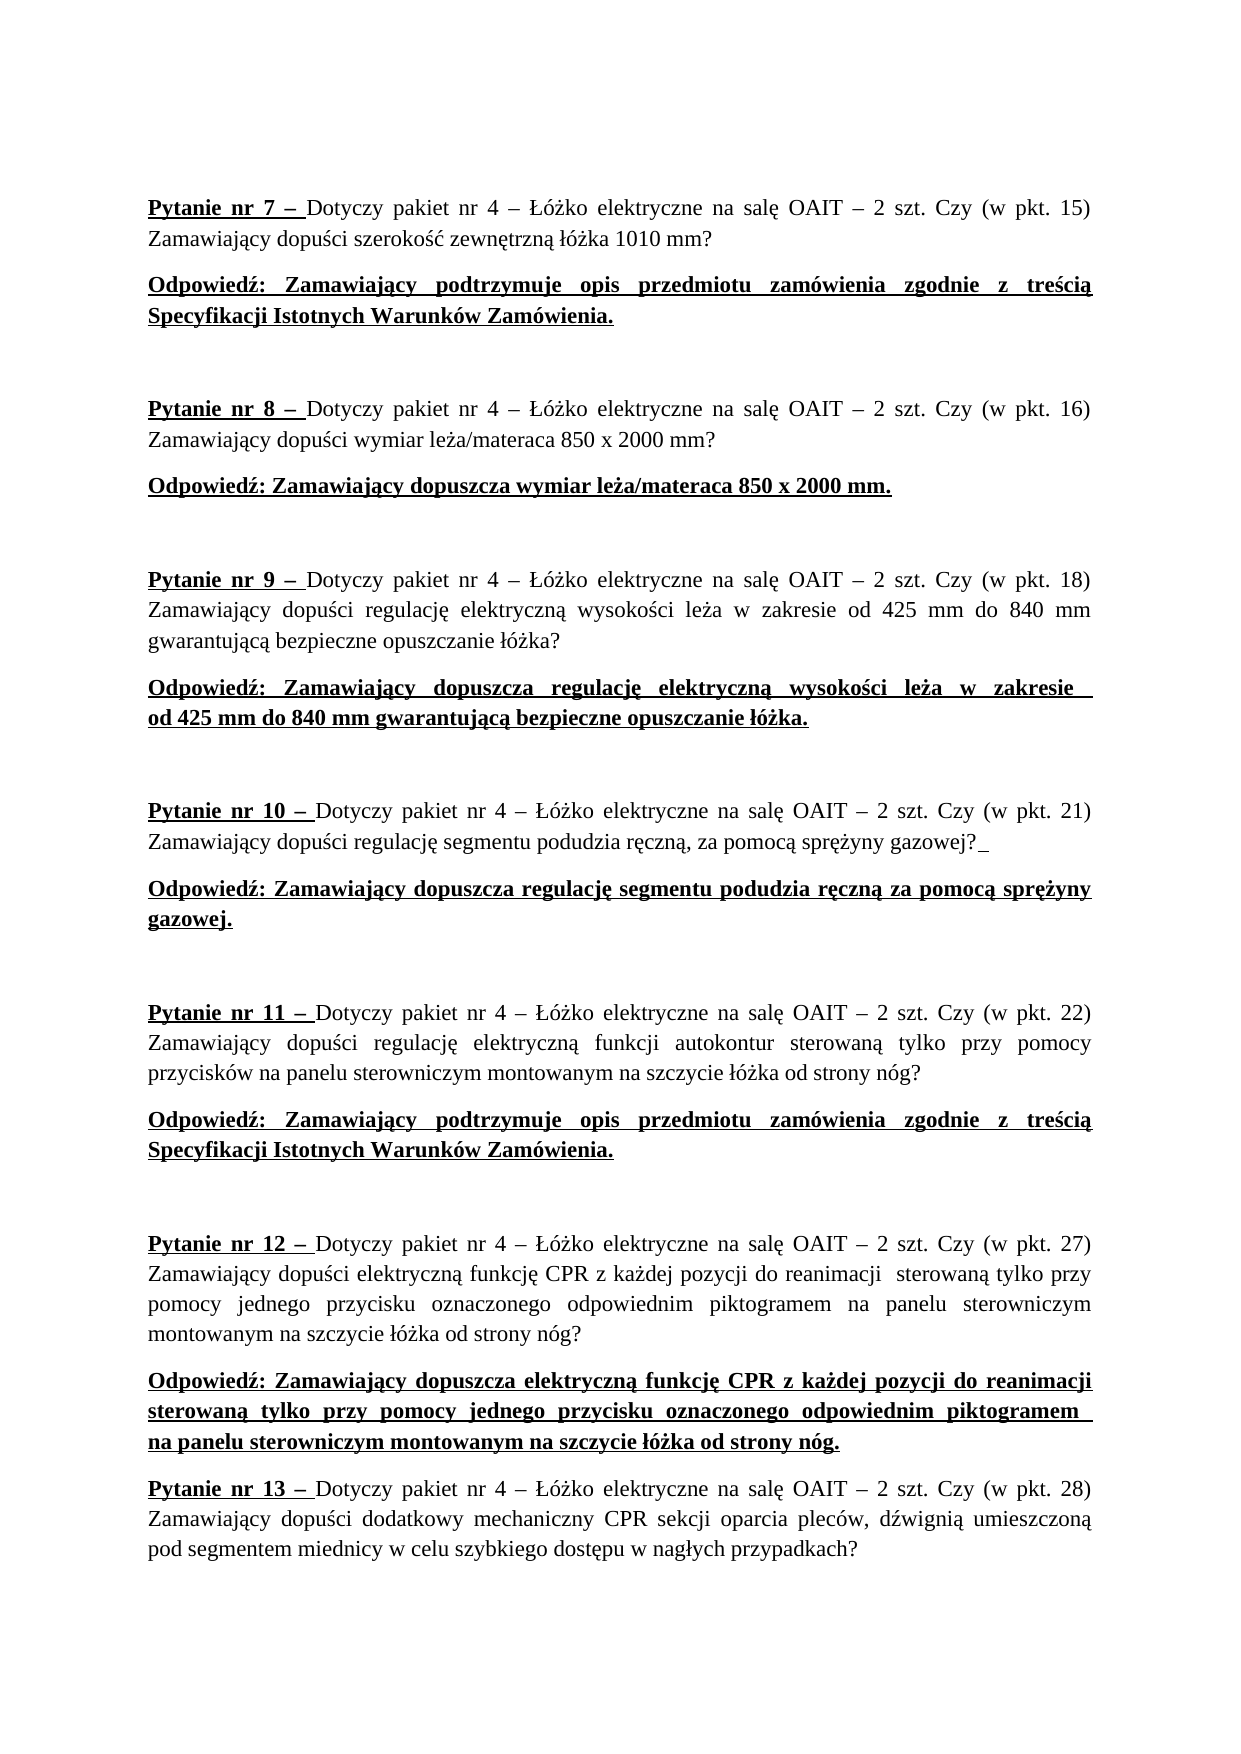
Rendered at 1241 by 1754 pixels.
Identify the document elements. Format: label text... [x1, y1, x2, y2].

text Odpowiedź: Zamawiający dopuszcza elektryczną funkcję CPR z każdej pozycji do reanimacji sterowaną tylko przy pomocy jednego przycisku oznaczonego odpowiednim piktogramem na panelu sterowniczym montowanym na szczycie łóżka od strony nóg. [148, 1391, 1093, 1420]
text Odpowiedź: Zamawiający dopuszcza regulację elektryczną wysokości leża w zakresie od 425 mm do 840 mm gwarantującą bezpieczne opuszczanie łóżka. [148, 674, 1093, 696]
text Pytanie nr 10 – Dotyczy pakiet nr 4 – Łóżko elektryczne na salę OAIT – 2 szt. Czy (w pkt. 21) Zamawiający dopuści regulację segmentu podudzia ręczną, za pomocą sprężyny gazowej? [148, 798, 1093, 854]
text Pytanie nr 11 – Dotyczy pakiet nr 4 – Łóżko elektryczne na salę OAIT – 2 szt. Czy (w pkt. 22) Zamawiający dopuści regulację elektryczną funkcji autokontur sterowaną tylko przy pomocy przycisków na panelu sterowniczym montowanym na szczycie łóżka od strony nóg? [148, 999, 1093, 1085]
text Odpowiedź: Zamawiający dopuszcza elektryczną funkcję CPR z każdej pozycji do reanimacji sterowaną tylko przy pomocy jednego przycisku oznaczonego odpowiednim piktogramem na panelu sterowniczym montowanym na szczycie łóżka od strony nóg. [148, 1422, 1093, 1454]
text Odpowiedź: Zamawiający podtrzymuje opis przedmiotu zamówienia zgodnie z treścią Specyfikacji Istotnych Warunków Zamówienia. [148, 1130, 1093, 1162]
text Odpowiedź: Zamawiający podtrzymuje opis przedmiotu zamówienia zgodnie z treścią Specyfikacji Istotnych Warunków Zamówienia. [148, 1106, 1093, 1129]
text Pytanie nr 12 – Dotyczy pakiet nr 4 – Łóżko elektryczne na salę OAIT – 2 szt. Czy (w pkt. 27) Zamawiający dopuści elektryczną funkcję CPR z każdej pozycji do reanimacji sterowaną tylko przy pomocy jednego przycisku oznaczonego odpowiednim piktogramem na panelu sterowniczym montowanym na szczycie łóżka od strony nóg? [148, 1230, 1093, 1347]
text Odpowiedź: Zamawiający dopuszcza wymiar leża/materaca 850 x 2000 mm. [148, 473, 1093, 499]
text Pytanie nr 13 – Dotyczy pakiet nr 4 – Łóżko elektryczne na salę OAIT – 2 szt. Czy (w pkt. 28) Zamawiający dopuści dodatkowy mechaniczny CPR sekcji oparcia pleców, dźwignią umieszczoną pod segmentem miednicy w celu szybkiego dostępu w nagłych przypadkach? [148, 1475, 1093, 1561]
text Pytanie nr 7 – Dotyczy pakiet nr 4 – Łóżko elektryczne na salę OAIT – 2 szt. Czy (w pkt. 15) Zamawiający dopuści szerokość zewnętrzną łóżka 1010 mm? [148, 194, 1093, 251]
text Odpowiedź: Zamawiający dopuszcza elektryczną funkcję CPR z każdej pozycji do reanimacji sterowaną tylko przy pomocy jednego przycisku oznaczonego odpowiednim piktogramem na panelu sterowniczym montowanym na szczycie łóżka od strony nóg. [148, 1367, 1093, 1390]
text Odpowiedź: Zamawiający dopuszcza regulację elektryczną wysokości leża w zakresie od 425 mm do 840 mm gwarantującą bezpieczne opuszczanie łóżka. [148, 698, 1093, 730]
text Odpowiedź: Zamawiający podtrzymuje opis przedmiotu zamówienia zgodnie z treścią Specyfikacji Istotnych Warunków Zamówienia. [148, 272, 1093, 294]
text Pytanie nr 9 – Dotyczy pakiet nr 4 – Łóżko elektryczne na salę OAIT – 2 szt. Czy (w pkt. 18) Zamawiający dopuści regulację elektryczną wysokości leża w zakresie od 425 mm do 840 mm gwarantującą bezpieczne opuszczanie łóżka? [148, 566, 1093, 653]
text Odpowiedź: Zamawiający podtrzymuje opis przedmiotu zamówienia zgodnie z treścią Specyfikacji Istotnych Warunków Zamówienia. [148, 296, 1093, 328]
text Odpowiedź: Zamawiający dopuszcza regulację segmentu podudzia ręczną za pomocą sprężyny gazowej. [148, 875, 1093, 931]
text Pytanie nr 8 – Dotyczy pakiet nr 4 – Łóżko elektryczne na salę OAIT – 2 szt. Czy (w pkt. 16) Zamawiający dopuści wymiar leża/materaca 850 x 2000 mm? [148, 396, 1093, 452]
